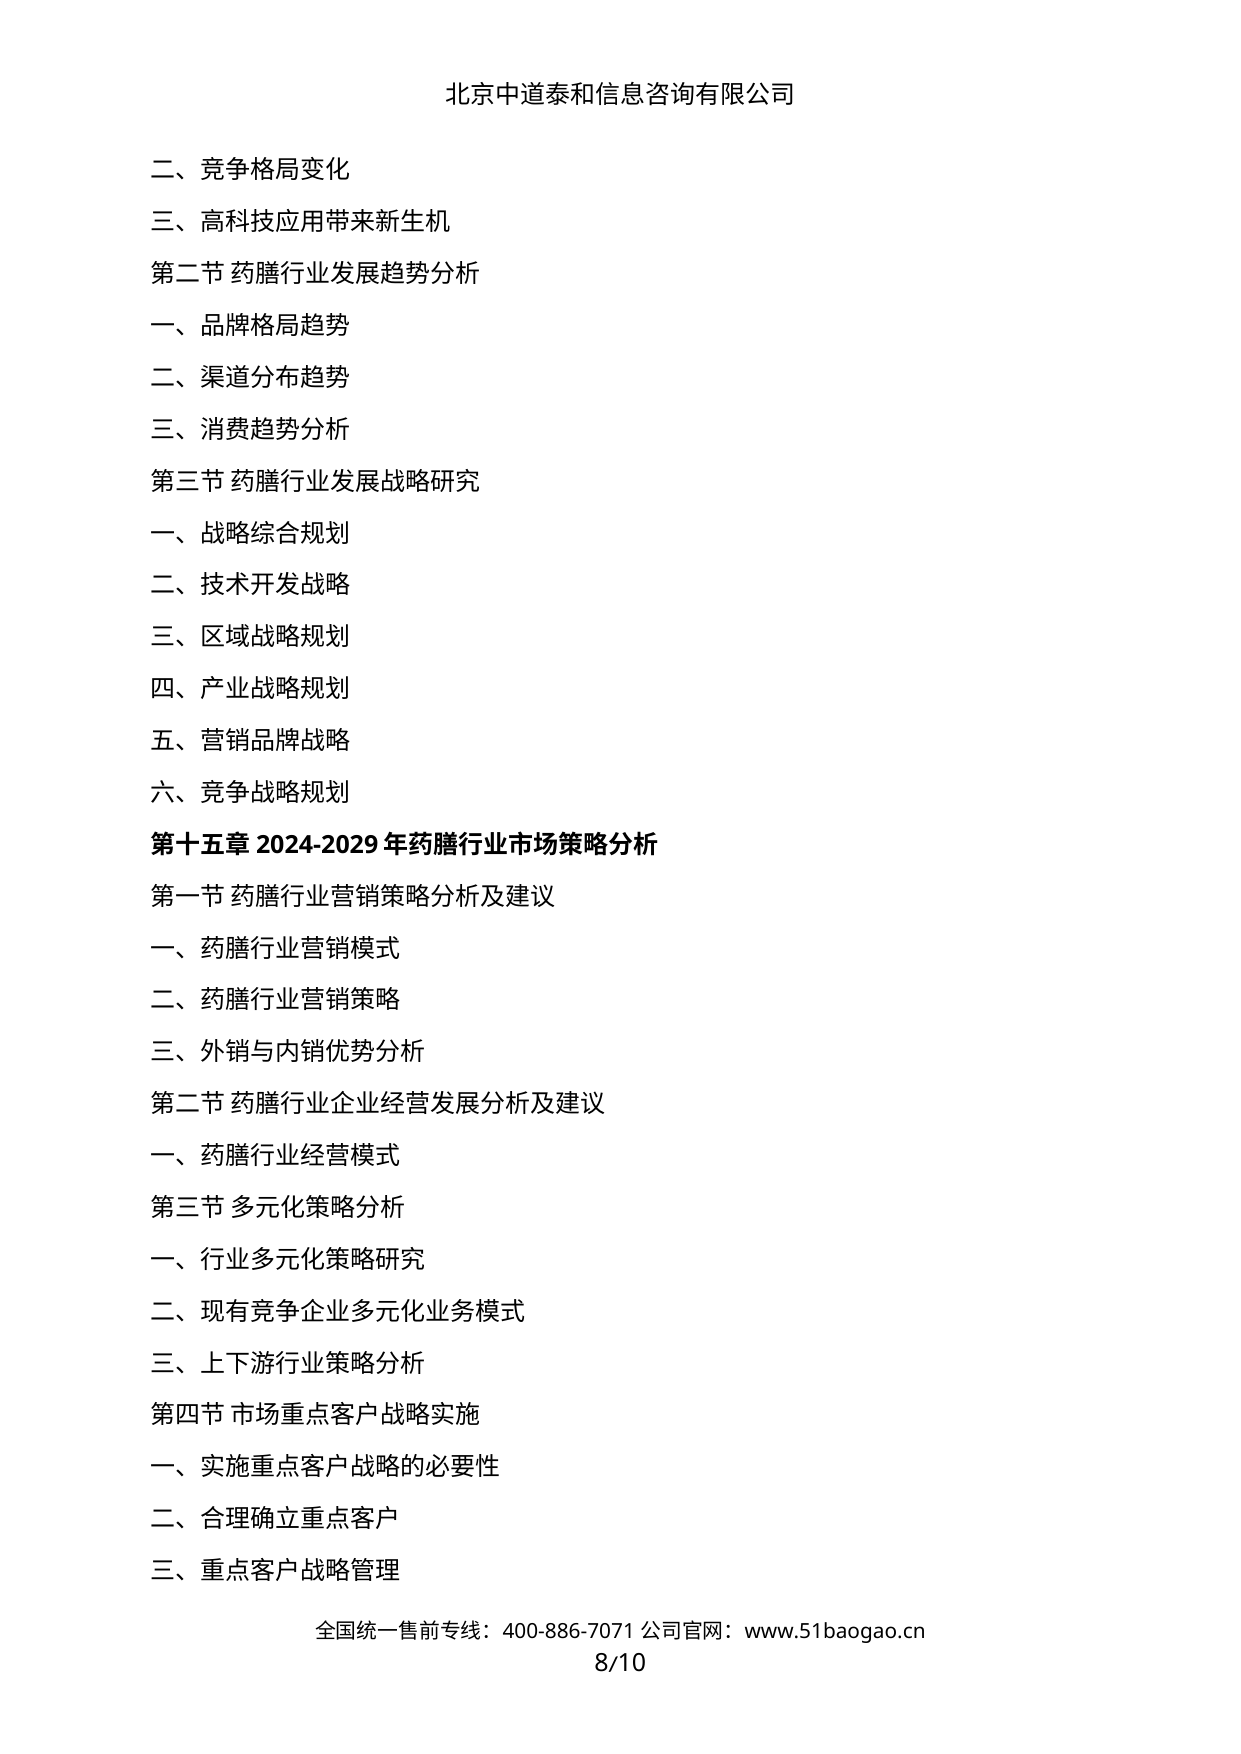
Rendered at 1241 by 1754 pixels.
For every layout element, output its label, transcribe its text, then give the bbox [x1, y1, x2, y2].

text 第一节 药膳行业营销策略分析及建议 [150, 876, 1090, 912]
text 第十五章 2024-2029年药膳行业市场策略分析 [150, 824, 1090, 861]
text 三、区域战略规划 [150, 617, 1090, 653]
text 三、消费趋势分析 [150, 409, 1090, 446]
text 一、战略综合规划 [150, 513, 1090, 549]
text 一、品牌格局趋势 [150, 306, 1090, 342]
text 二、合理确立重点客户 [150, 1499, 1090, 1535]
text 二、药膳行业营销策略 [150, 980, 1090, 1016]
text 第四节 市场重点客户战略实施 [150, 1395, 1090, 1431]
text 一、行业多元化策略研究 [150, 1239, 1090, 1276]
text 六、竞争战略规划 [150, 772, 1090, 809]
text 三、外销与内销优势分析 [150, 1032, 1090, 1068]
text 二、渠道分布趋势 [150, 357, 1090, 394]
text 一、实施重点客户战略的必要性 [150, 1447, 1090, 1483]
text 三、重点客户战略管理 [150, 1551, 1090, 1587]
text 第二节 药膳行业企业经营发展分析及建议 [150, 1084, 1090, 1120]
text 二、竞争格局变化 [150, 150, 1090, 186]
text 第三节 药膳行业发展战略研究 [150, 461, 1090, 497]
text 一、药膳行业经营模式 [150, 1136, 1090, 1172]
text 三、高科技应用带来新生机 [150, 202, 1090, 238]
text 二、现有竞争企业多元化业务模式 [150, 1291, 1090, 1327]
text 一、药膳行业营销模式 [150, 928, 1090, 964]
text 四、产业战略规划 [150, 669, 1090, 705]
text 五、营销品牌战略 [150, 721, 1090, 757]
text 第二节 药膳行业发展趋势分析 [150, 254, 1090, 290]
text 三、上下游行业策略分析 [150, 1343, 1090, 1379]
text 二、技术开发战略 [150, 565, 1090, 601]
text 第三节 多元化策略分析 [150, 1187, 1090, 1224]
